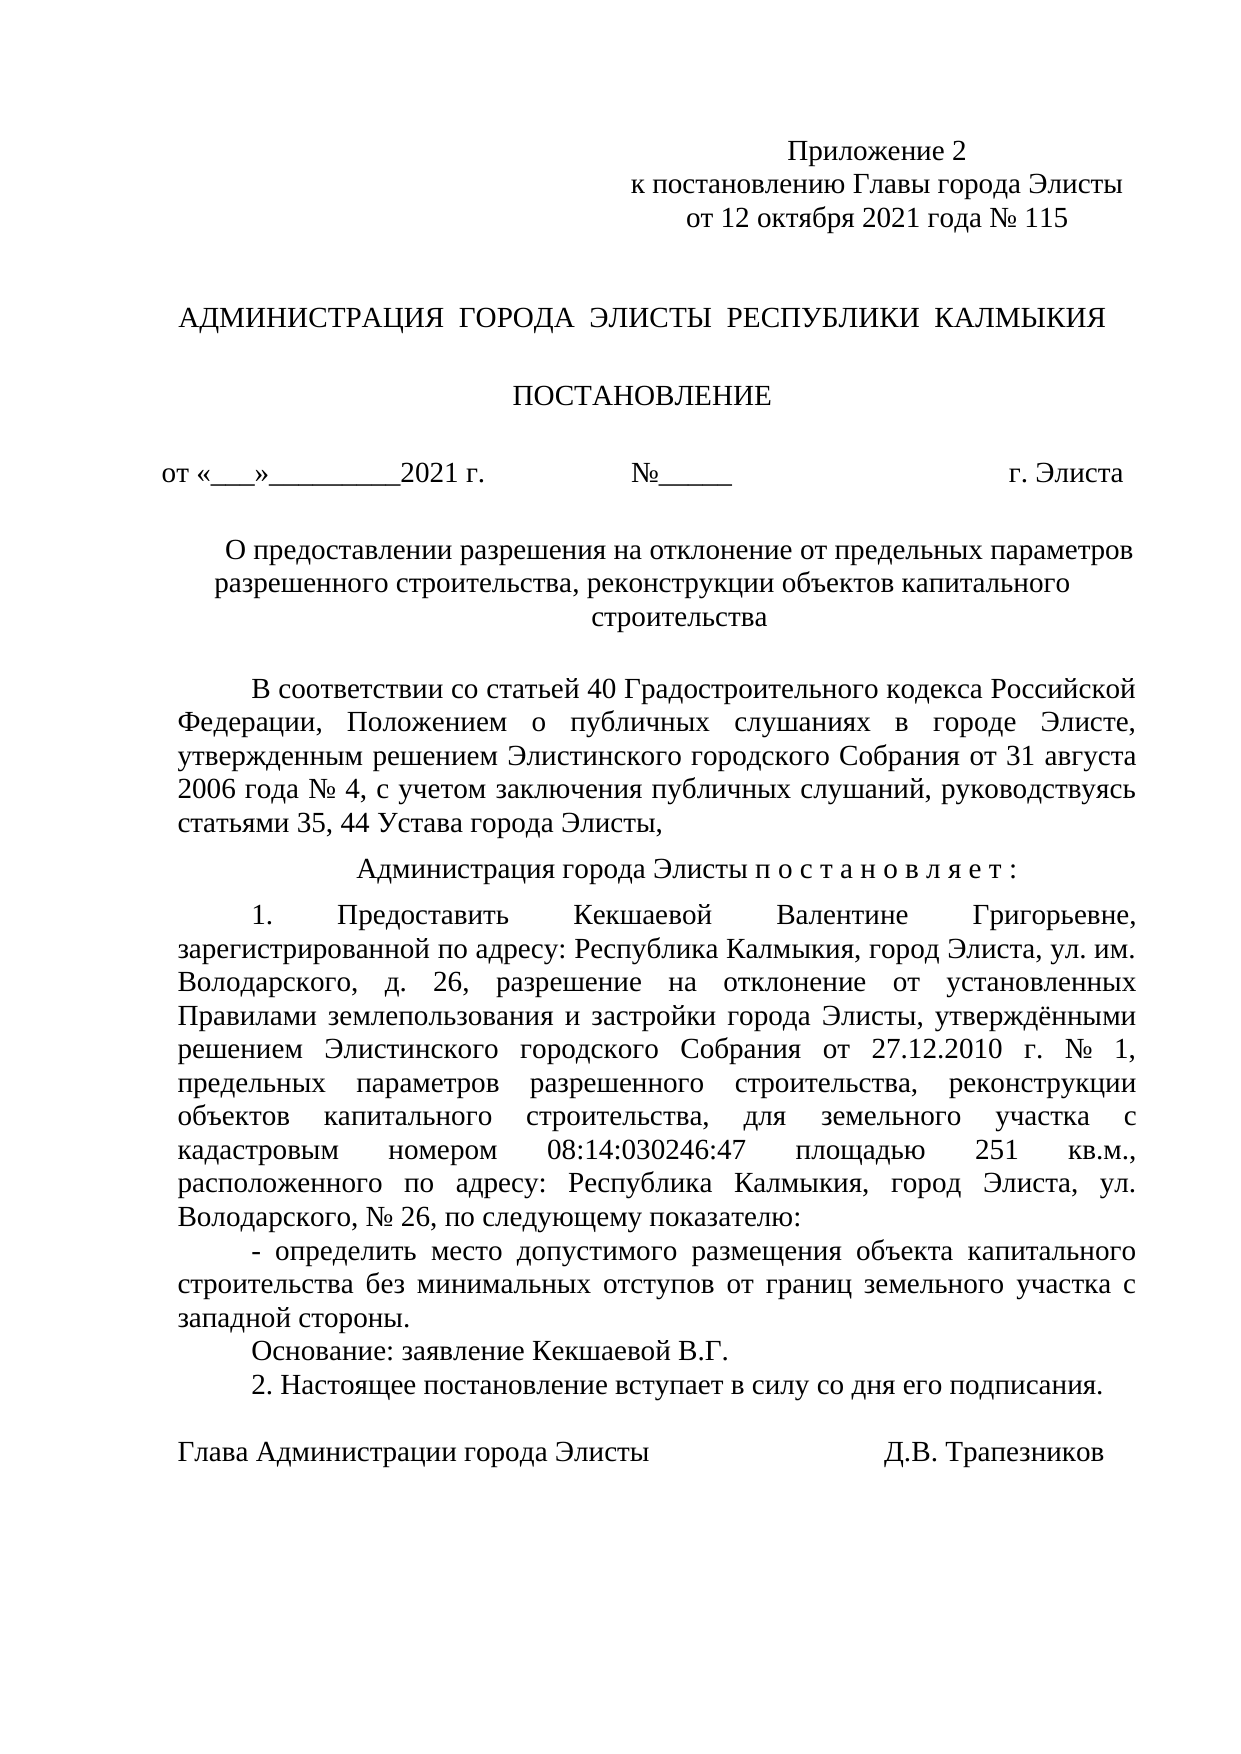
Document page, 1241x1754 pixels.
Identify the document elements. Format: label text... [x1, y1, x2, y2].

text АДМИНИСТРАЦИЯ ГОРОДА ЭЛИСТЫ РЕСПУБЛИКИ КАЛМЫКИЯ [148, 301, 1137, 334]
text 2. Настоящее постановление вступает в силу со дня его подписания. [177, 1367, 1137, 1400]
text О предоставлении разрешения на отклонение от предельных параметров разрешенного строительства, реконструкции объектов капитального [148, 532, 1137, 599]
text от «___»_________2021 г. №_____ г. Элиста [148, 455, 1137, 488]
text Основание: заявление Кекшаевой В.Г. [177, 1333, 1137, 1367]
text 1. Предоставить Кекшаевой Валентине Григорьевне, зарегистрированной по адресу: Республика Калмыкия, город Элиста, ул. им. Володарского, д. 26, разрешение на отклонение от установленных Правилами землепользования и застройки города Элисты, утверждёнными решением Элистинского городского Собрания от 27.12.2010 г. № 1, предельных параметров разрешенного строительства, реконструкции объектов капитального строительства, для земельного участка с кадастровым номером 08:14:030246:47 площадью 251 кв.м., расположенного по адресу: Республика Калмыкия, город Элиста, ул. Володарского, № 26, по следующему показателю: [177, 897, 1137, 1233]
text Глава Администрации города Элисты Д.В. Трапезников [177, 1434, 1137, 1467]
text - определить место допустимого размещения объекта капитального строительства без минимальных отступов от границ земельного участка с западной стороны. [177, 1233, 1137, 1333]
text строительства [148, 599, 1137, 632]
text В соответствии со статьей 40 Градостроительного кодекса Российской Федерации, Положением о публичных слушаниях в городе Элисте, утвержденным решением Элистинского городского Собрания от 31 августа 2006 года № 4, с учетом заключения публичных слушаний, руководствуясь статьями 35, 44 Устава города Элисты, [177, 671, 1137, 839]
table_header Приложение 2 к постановлению Главы города Элисты от 12 октября 2021 года № 115 [605, 133, 1148, 301]
text ПОСТАНОВЛЕНИЕ [148, 378, 1137, 411]
text Администрация города Элисты п о с т а н о в л я е т : [148, 851, 1137, 885]
